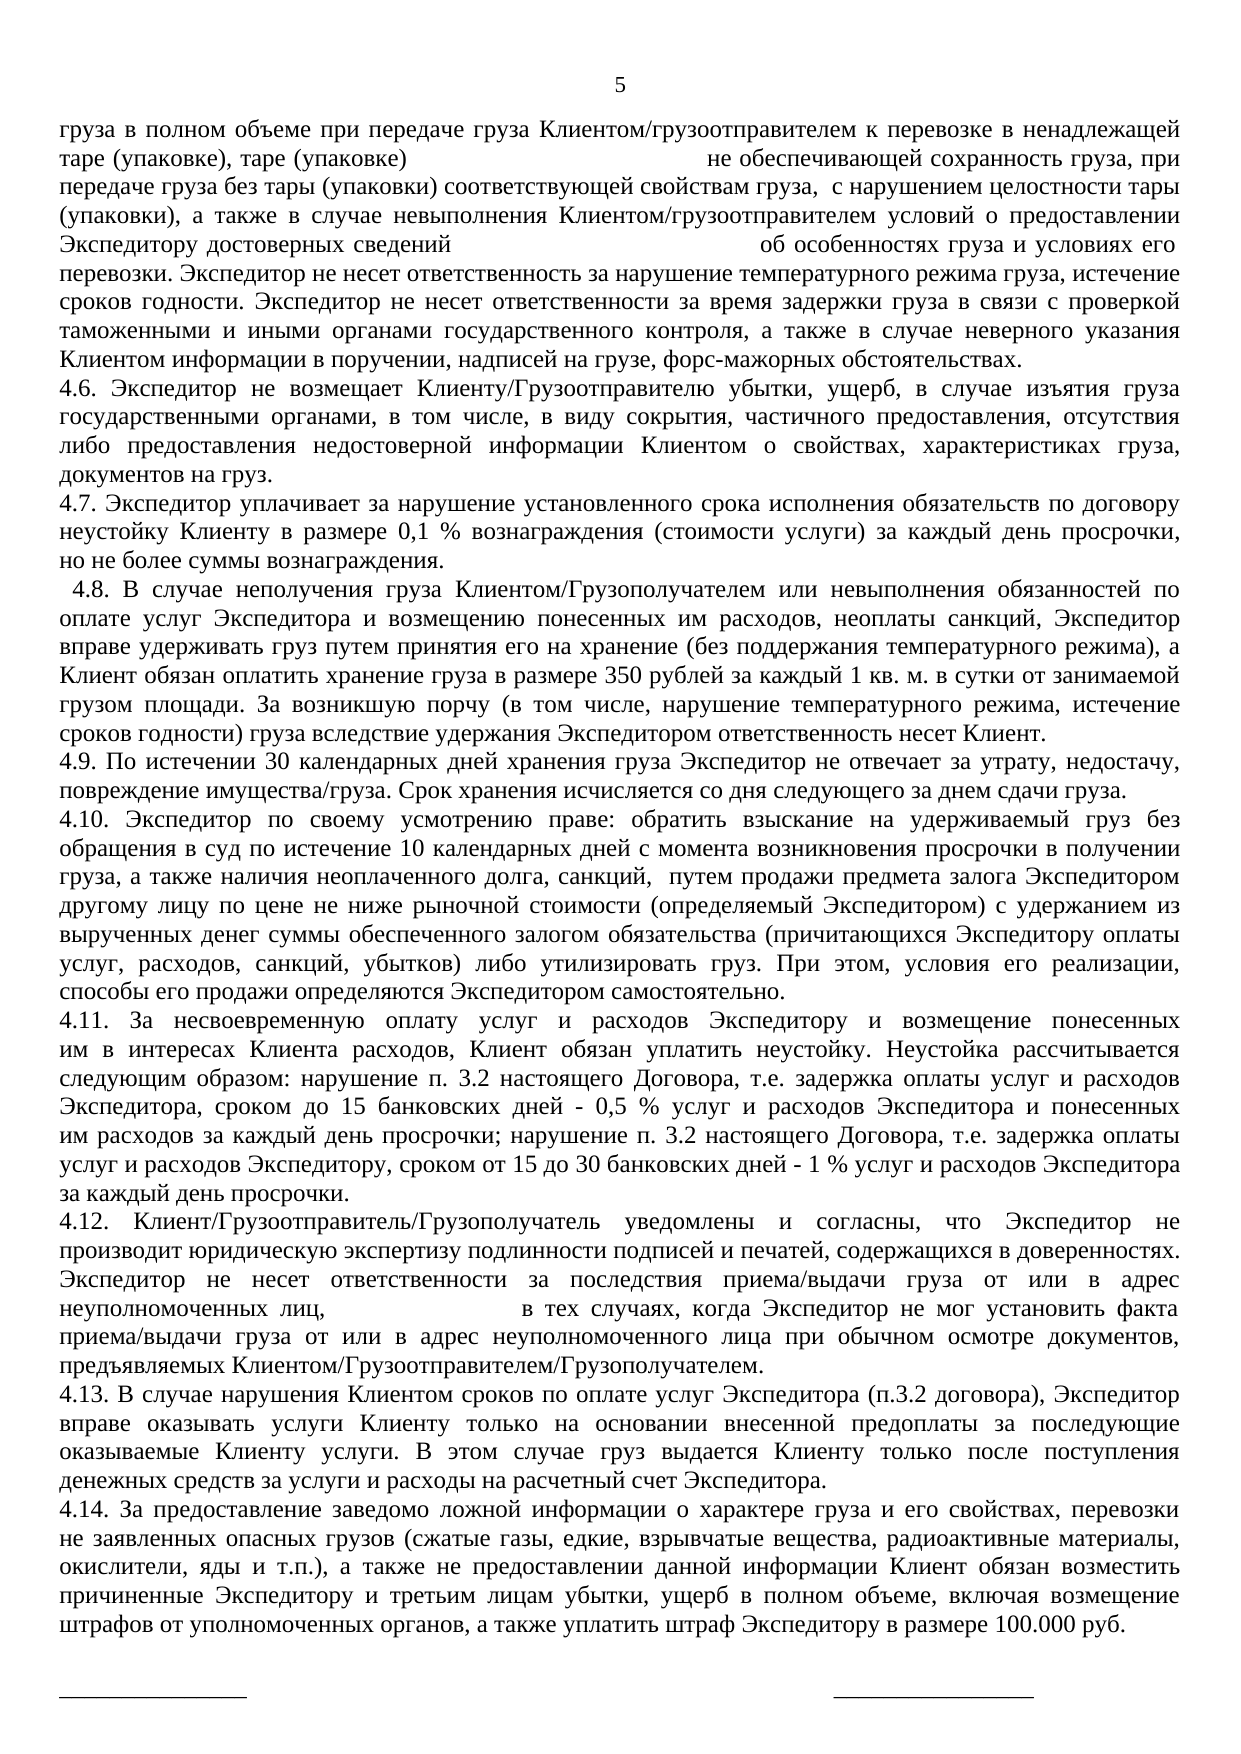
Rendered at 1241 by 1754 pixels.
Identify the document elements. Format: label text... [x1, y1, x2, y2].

text 4.9. По истечении 30 календарных дней хранения груза Экспедитор не отвечает за утрату, недостачу, повреждение имущества/груза. Срок хранения исчисляется со дня следующего за днем сдачи груза. [59, 746, 1181, 804]
text 4.8. В случае неполучения груза Клиентом/Грузополучателем или невыполнения обязанностей по оплате услуг Экспедитора и возмещению понесенных им расходов, неоплаты санкций, Экспедитор вправе удерживать груз путем принятия его на хранение (без поддержания температурного режима), а Клиент обязан оплатить хранение груза в размере 350 рублей за каждый 1 кв. м. в сутки от занимаемой грузом площади. За возникшую порчу (в том числе, нарушение температурного режима, истечение сроков годности) груза вследствие удержания Экспедитором ответственность несет Клиент. [59, 574, 1181, 746]
text 4.6. Экспедитор не возмещает Клиенту/Грузоотправителю убытки, ущерб, в случае изъятия груза государственными органами, в том числе, в виду сокрытия, частичного предоставления, отсутствия либо предоставления недостоверной информации Клиентом о свойствах, характеристиках груза, документов на груз. [59, 373, 1181, 488]
text 4.12. Клиент/Грузоотправитель/Грузополучатель уведомлены и согласны, что Экспедитор не производит юридическую экспертизу подлинности подписей и печатей, содержащихся в доверенностях. Экспедитор не несет ответственности за последствия приема/выдачи груза от или в адрес неуполномоченных лиц, в тех случаях, когда Экспедитор не мог установить факта приема/выдачи груза от или в адрес неуполномоченного лица при обычном осмотре документов, предъявляемых Клиентом/Грузоотправителем/Грузополучателем. [59, 1206, 1181, 1379]
text 4.13. В случае нарушения Клиентом сроков по оплате услуг Экспедитора (п.3.2 договора), Экспедитор вправе оказывать услуги Клиенту только на основании внесенной предоплаты за последующие оказываемые Клиенту услуги. В этом случае груз выдается Клиенту только после поступления денежных средств за услуги и расходы на расчетный счет Экспедитора. [59, 1379, 1181, 1494]
text 4.7. Экспедитор уплачивает за нарушение установленного срока исполнения обязательств по договору неустойку Клиенту в размере 0,1 % вознаграждения (стоимости услуги) за каждый день просрочки, но не более суммы вознаграждения. [59, 488, 1181, 574]
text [59, 114, 1181, 373]
text 4.14. За предоставление заведомо ложной информации о характере груза и его свойствах, перевозки не заявленных опасных грузов (сжатые газы, едкие, взрывчатые вещества, радиоактивные материалы, окислители, яды и т.п.), а также не предоставлении данной информации Клиент обязан возместить причиненные Экспедитору и третьим лицам убытки, ущерб в полном объеме, включая возмещение штрафов от уполномоченных органов, а также уплатить штраф Экспедитору в размере 100.000 руб. [59, 1494, 1181, 1638]
text 4.10. Экспедитор по своему усмотрению праве: обратить взыскание на удерживаемый груз без обращения в суд по истечение 10 календарных дней с момента возникновения просрочки в получении груза, а также наличия неоплаченного долга, санкций, путем продажи предмета залога Экспедитором другому лицу по цене не ниже рыночной стоимости (определяемый Экспедитором) с удержанием из вырученных денег суммы обеспеченного залогом обязательства (причитающихся Экспедитору оплаты услуг, расходов, санкций, убытков) либо утилизировать груз. При этом, условия его реализации, способы его продажи определяются Экспедитором самостоятельно. [59, 804, 1181, 1005]
text 4.11. За несвоевременную оплату услуг и расходов Экспедитору и возмещение понесенных им в интересах Клиента расходов, Клиент обязан уплатить неустойку. Неустойка рассчитывается следующим образом: нарушение п. 3.2 настоящего Договора, т.е. задержка оплаты услуг и расходов Экспедитора, сроком до 15 банковских дней - 0,5 % услуг и расходов Экспедитора и понесенных им расходов за каждый день просрочки; нарушение п. 3.2 настоящего Договора, т.е. задержка оплаты услуг и расходов Экспедитору, сроком от 15 до 30 банковских дней - 1 % услуг и расходов Экспедитора за каждый день просрочки. [59, 1005, 1181, 1206]
